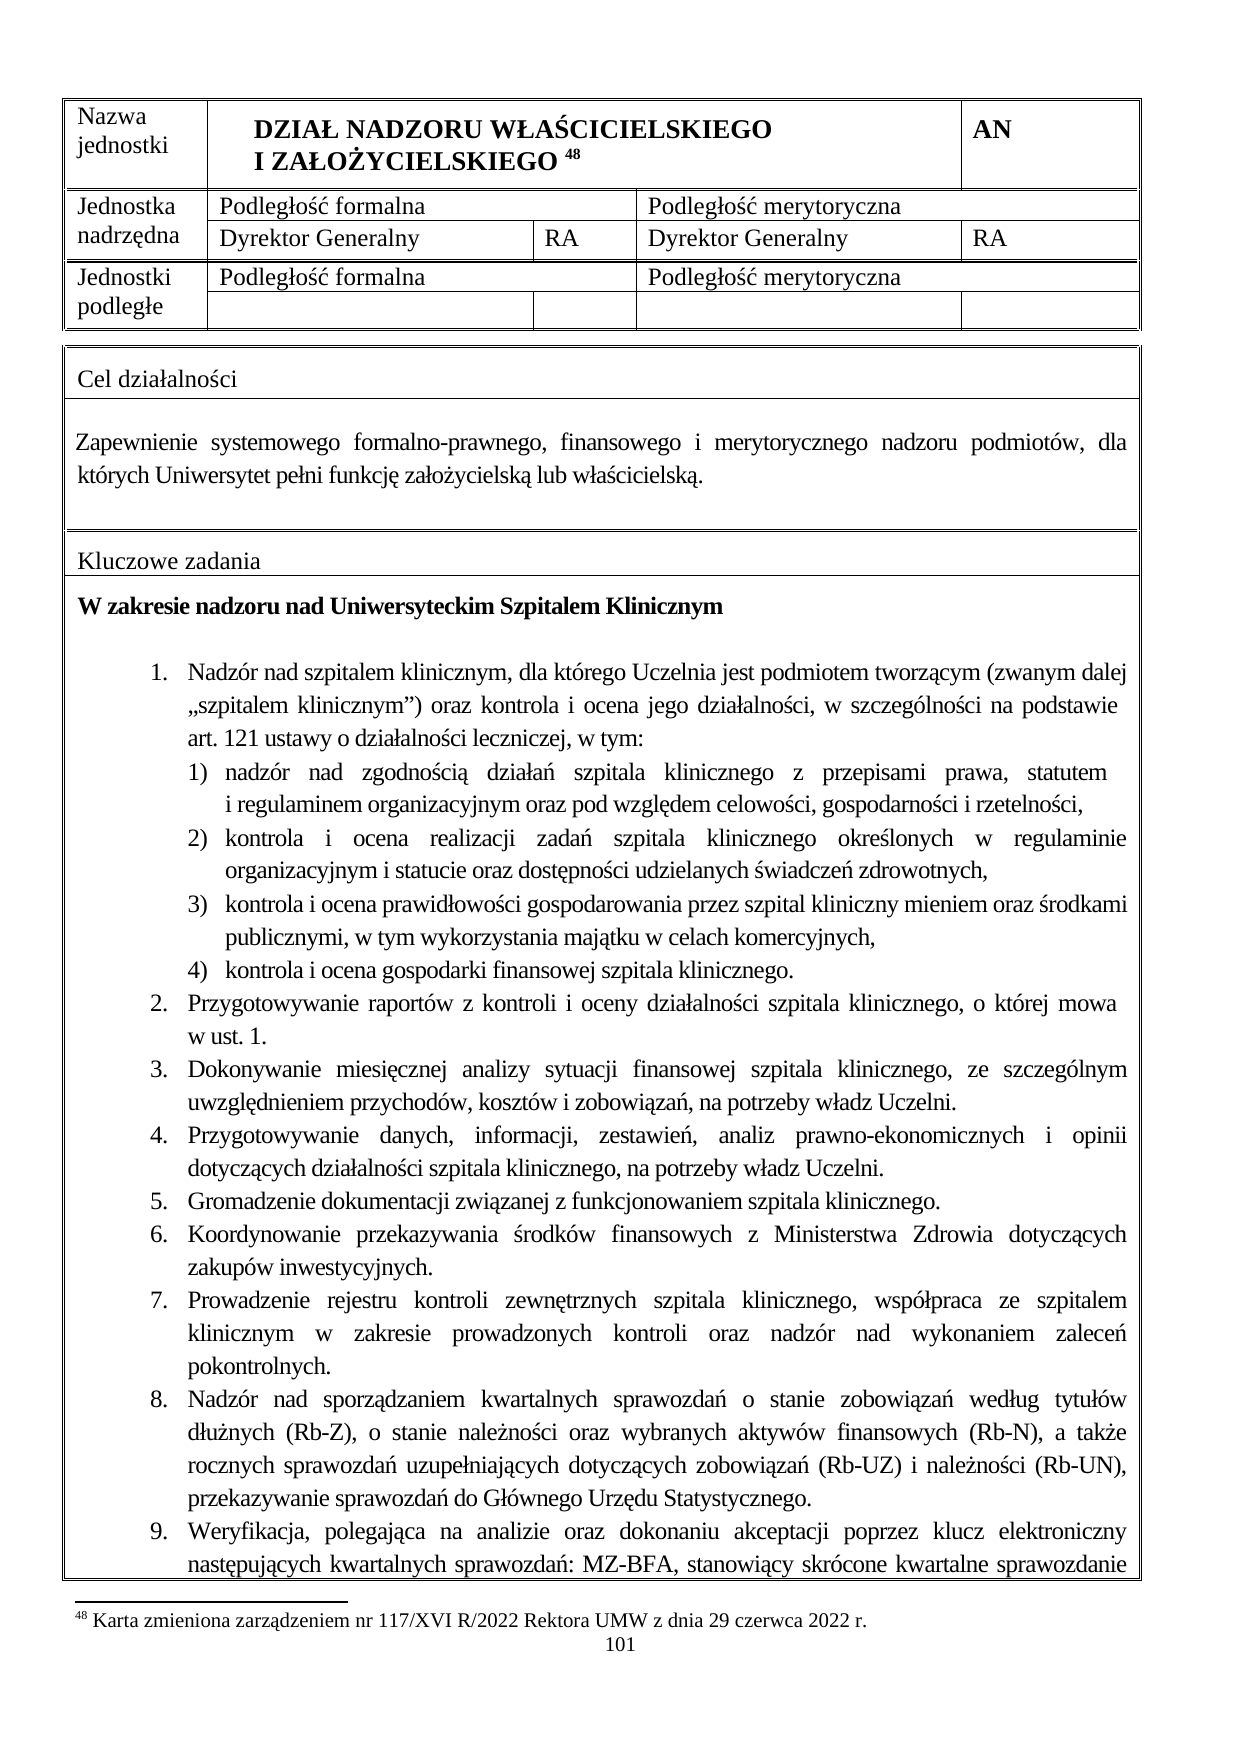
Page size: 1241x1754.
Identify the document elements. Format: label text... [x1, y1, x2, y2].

table_cell [64, 328, 1140, 345]
table_cell [962, 292, 1139, 327]
table_cell Kluczowe zadania [65, 529, 1139, 575]
table_cell [637, 292, 961, 327]
table_cell Dyrektor Generalny [208, 221, 533, 259]
table_cell [534, 292, 636, 327]
table_cell Jednostki podległe [64, 259, 207, 327]
table_cell Podległość merytoryczna [637, 259, 1140, 291]
table_cell Jednostka nadrzędna [64, 188, 207, 259]
table_cell Cel działalności [64, 345, 1140, 397]
table_cell RA [534, 221, 636, 259]
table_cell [65, 576, 1139, 1578]
table_header AN [962, 101, 1139, 188]
table_cell RA [962, 221, 1139, 259]
table_cell Podległość formalna [208, 191, 636, 220]
table_header Nazwa jednostki [65, 101, 207, 188]
table_cell Dyrektor Generalny [637, 221, 961, 259]
table_header DZIAŁ NADZORU WŁAŚCICIELSKIEGO I ZAŁOŻYCIELSKIEGO [208, 101, 961, 188]
table_cell Zapewnienie systemowego formalno-prawnego, finansowego i merytorycznego nadzoru podmiotów, dla których Uniwersytet pełni funkcję założycielską lub właścicielską. [65, 399, 1139, 529]
table_cell Podległość merytoryczna [637, 188, 1140, 220]
table_cell [208, 292, 533, 327]
table_cell Podległość formalna [208, 263, 636, 291]
